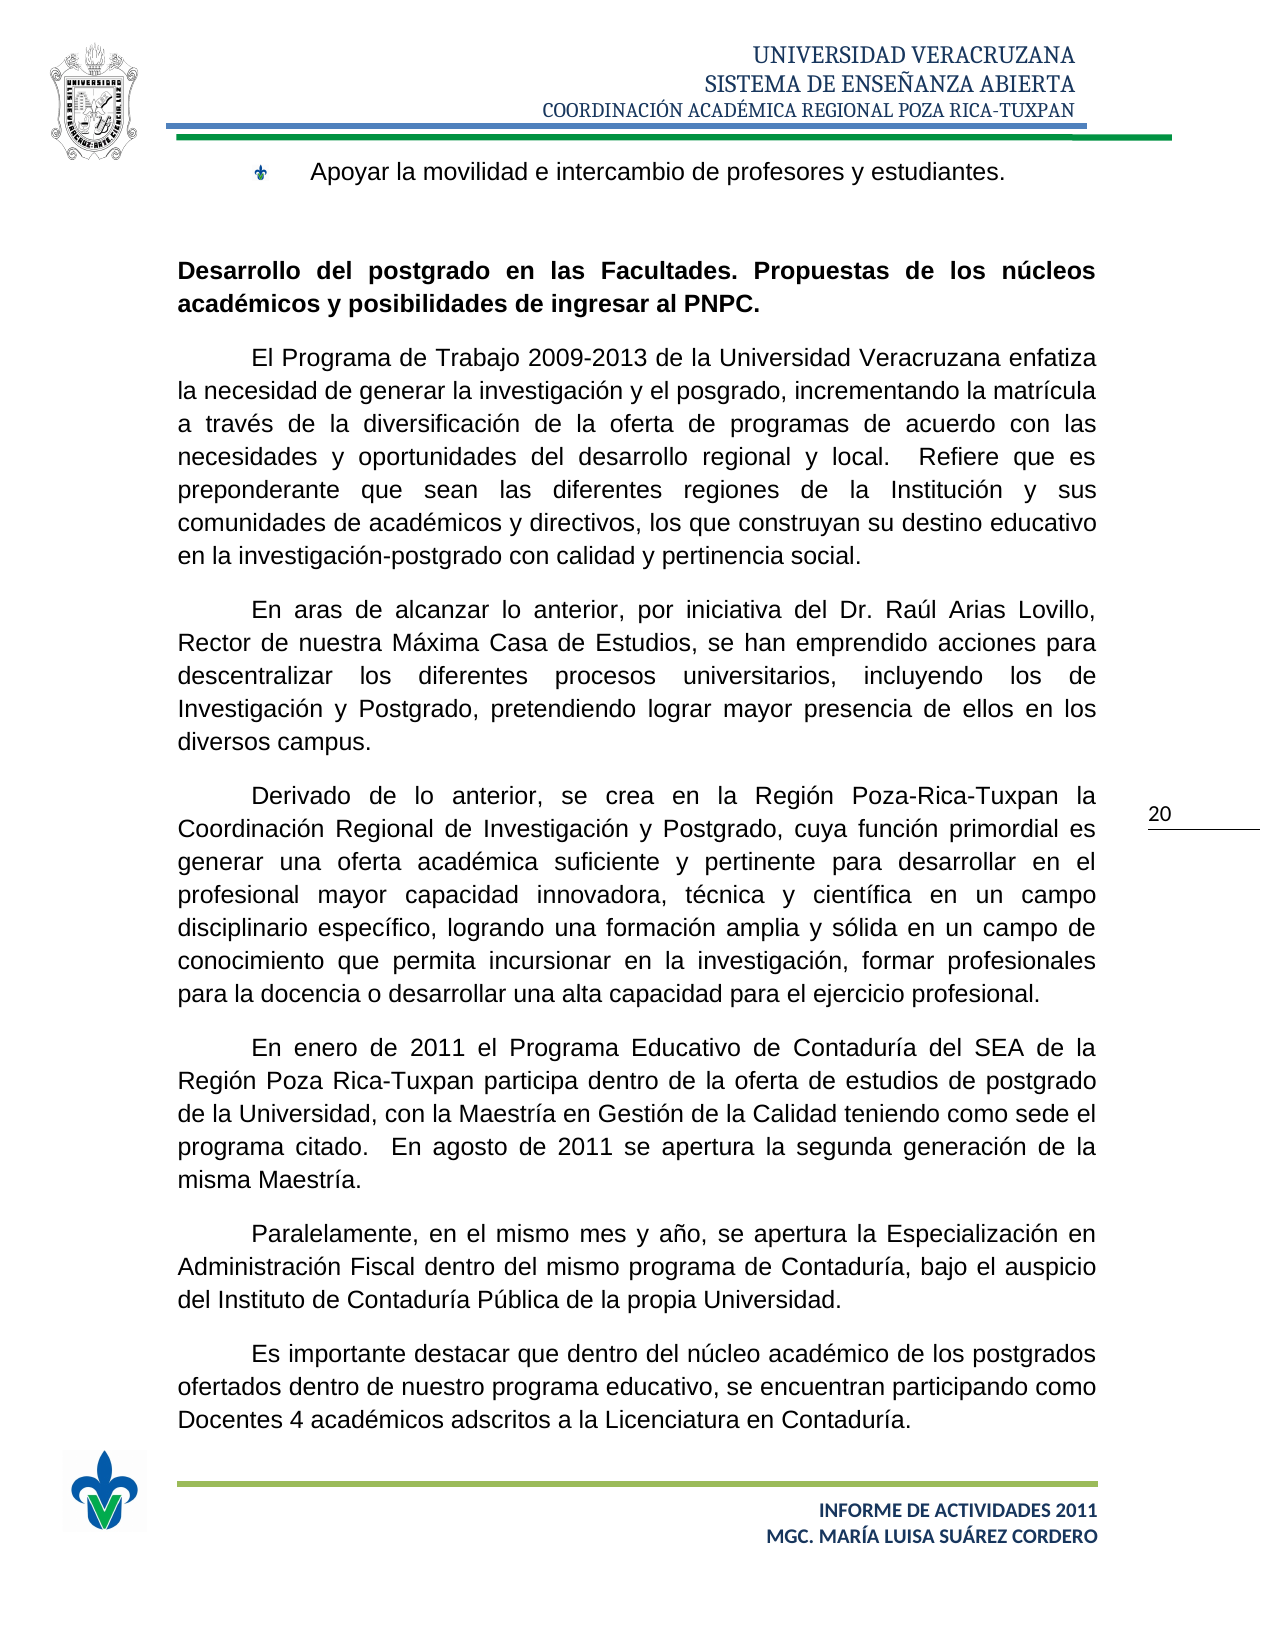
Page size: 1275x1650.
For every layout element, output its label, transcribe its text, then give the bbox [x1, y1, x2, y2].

text En enero de 2011 el Programa Educativo de Contaduría del SEA de la Región Poza Rica-Tuxpan participa dentro de la oferta de estudios de postgrado de la Universidad, con la Maestría en Gestión de la Calidad teniendo como sede el programa citado. En agosto de 2011 se apertura la segunda generación de la misma Maestría. [177, 1033, 1098, 1194]
text Desarrollo del postgrado en las Facultades. Propuestas de los núcleos académicos y posibilidades de ingresar al PNPC. [177, 256, 1098, 318]
list Apoyar la movilidad e intercambio de profesores y estudiantes. [177, 157, 1098, 186]
picture [252, 164, 269, 181]
picture [62, 1450, 147, 1532]
picture [40, 41, 147, 162]
text Paralelamente, en el mismo mes y año, se apertura la Especialización en Administración Fiscal dentro del mismo programa de Contaduría, bajo el auspicio del Instituto de Contaduría Pública de la propia Universidad. [177, 1219, 1098, 1314]
text El Programa de Trabajo 2009-2013 de la Universidad Veracruzana enfatiza la necesidad de generar la investigación y el posgrado, incrementando la matrícula a través de la diversificación de la oferta de programas de acuerdo con las necesidades y oportunidades del desarrollo regional y local. Refiere que es preponderante que sean las diferentes regiones de la Institución y sus comunidades de académicos y directivos, los que construyan su destino educativo en la investigación-postgrado con calidad y pertinencia social. [177, 343, 1098, 570]
text Es importante destacar que dentro del núcleo académico de los postgrados ofertados dentro de nuestro programa educativo, se encuentran participando como Docentes 4 académicos adscritos a la Licenciatura en Contaduría. [177, 1339, 1098, 1433]
text En aras de alcanzar lo anterior, por iniciativa del Dr. Raúl Arias Lovillo, Rector de nuestra Máxima Casa de Estudios, se han emprendido acciones para descentralizar los diferentes procesos universitarios, incluyendo los de Investigación y Postgrado, pretendiendo lograr mayor presencia de ellos en los diversos campus. [177, 595, 1098, 756]
text Derivado de lo anterior, se crea en la Región Poza-Rica-Tuxpan la Coordinación Regional de Investigación y Postgrado, cuya función primordial es generar una oferta académica suficiente y pertinente para desarrollar en el profesional mayor capacidad innovadora, técnica y científica en un campo disciplinario específico, logrando una formación amplia y sólida en un campo de conocimiento que permita incursionar en la investigación, formar profesionales para la docencia o desarrollar una alta capacidad para el ejercicio profesional. [177, 781, 1098, 1008]
